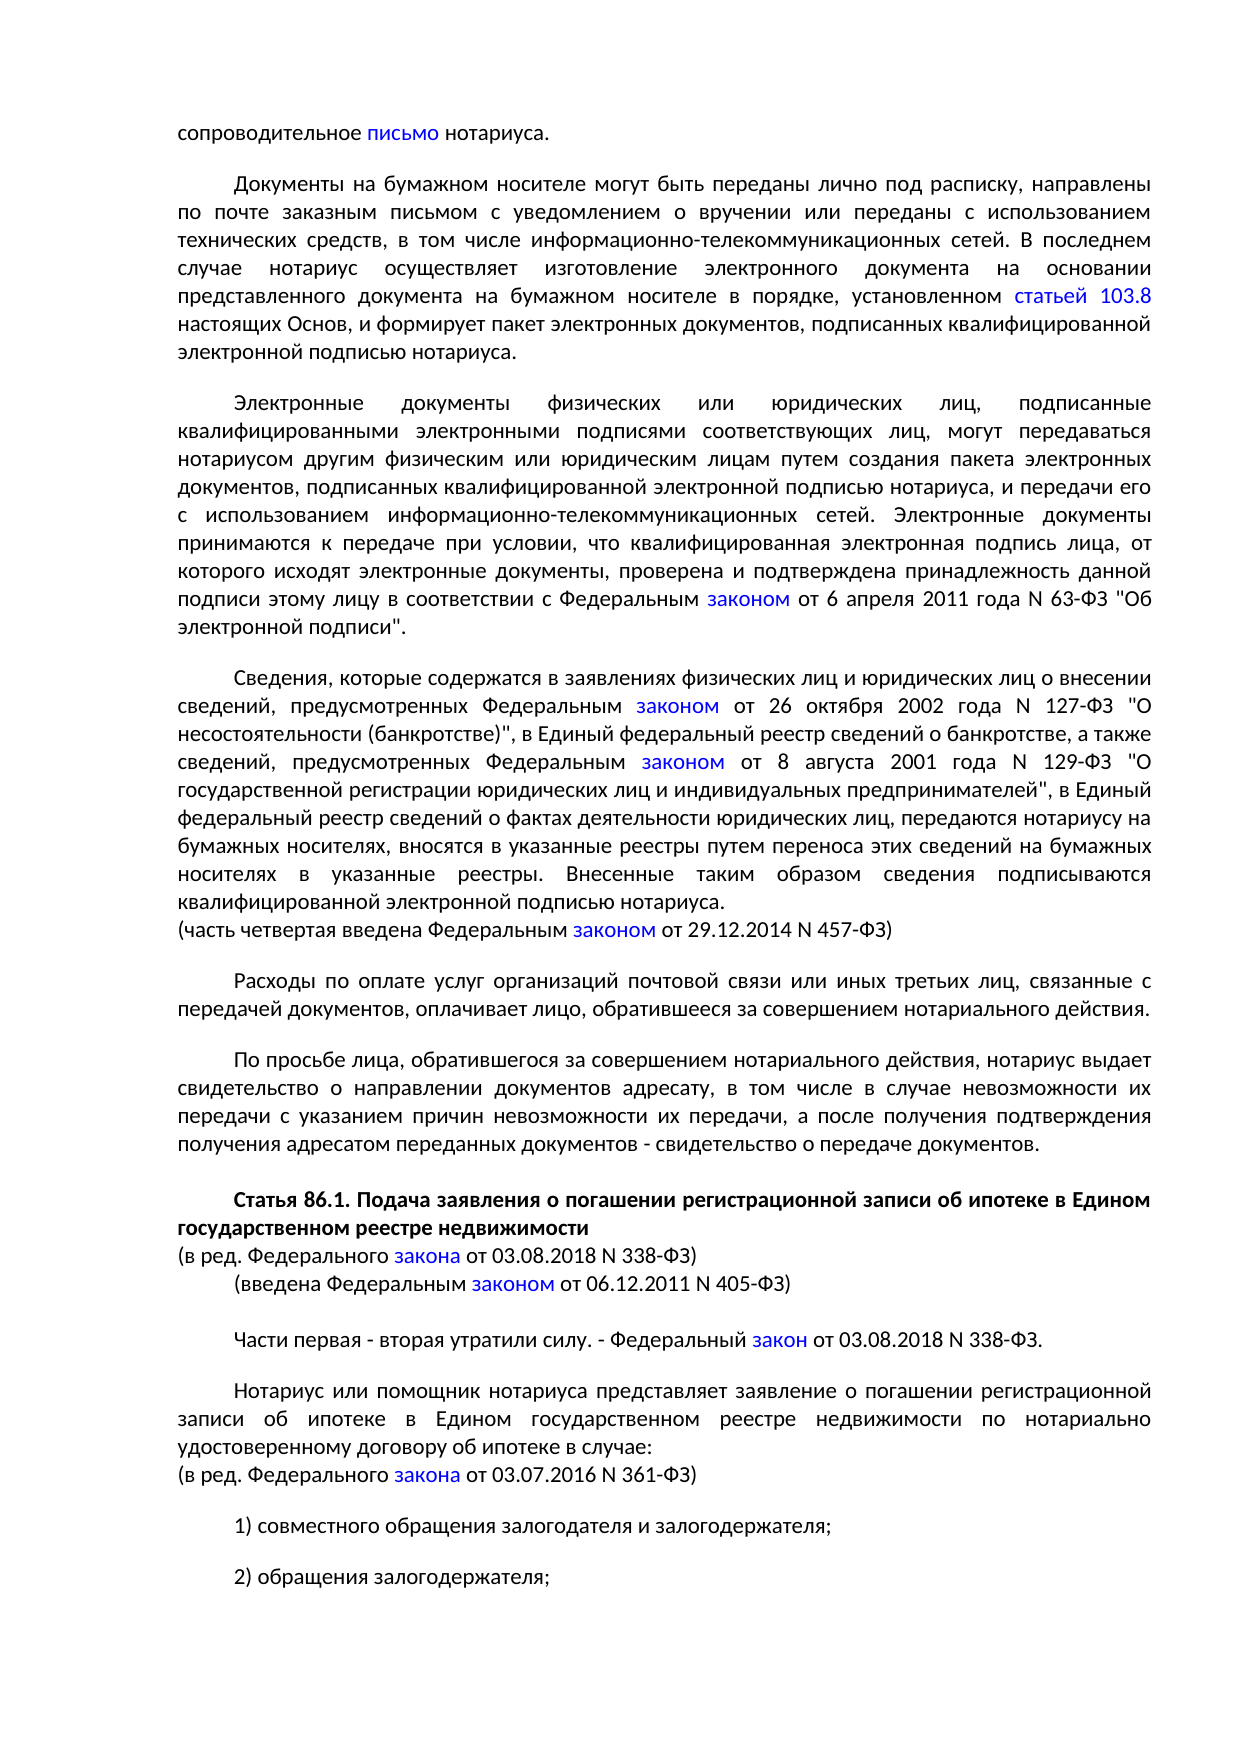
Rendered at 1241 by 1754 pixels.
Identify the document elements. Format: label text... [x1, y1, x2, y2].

text Документы на бумажном носителе могут быть переданы лично под расписку, направлены по почте заказным письмом с уведомлением о вручении или переданы с использованием технических средств, в том числе информационно-телекоммуникационных сетей. В последнем случае нотариус осуществляет изготовление электронного документа на основании представленного документа на бумажном носителе в порядке, установленном статьей 103.8 настоящих Основ, и формирует пакет электронных документов, подписанных квалифицированной электронной подписью нотариуса. [177, 169, 1152, 365]
text Сведения, которые содержатся в заявлениях физических лиц и юридических лиц о внесении сведений, предусмотренных Федеральным законом от 26 октября 2002 года N 127-ФЗ "О несостоятельности (банкротстве)", в Единый федеральный реестр сведений о банкротстве, а также сведений, предусмотренных Федеральным законом от 8 августа 2001 года N 129-ФЗ "О государственной регистрации юридических лиц и индивидуальных предпринимателей", в Единый федеральный реестр сведений о фактах деятельности юридических лиц, передаются нотариусу на бумажных носителях, вносятся в указанные реестры путем переноса этих сведений на бумажных носителях в указанные реестры. Внесенные таким образом сведения подписываются квалифицированной электронной подписью нотариуса. [177, 663, 1152, 915]
text (в ред. Федерального закона от 03.07.2016 N 361-ФЗ) [177, 1461, 1152, 1488]
text Части первая - вторая утратили силу. - Федеральный закон от 03.08.2018 N 338-ФЗ. [177, 1326, 1152, 1353]
text 2) обращения залогодержателя; [177, 1562, 1152, 1590]
text Нотариус или помощник нотариуса представляет заявление о погашении регистрационной записи об ипотеке в Едином государственном реестре недвижимости по нотариально удостоверенному договору об ипотеке в случае: [177, 1376, 1152, 1461]
text Электронные документы физических или юридических лиц, подписанные квалифицированными электронными подписями соответствующих лиц, могут передаваться нотариусом другим физическим или юридическим лицам путем создания пакета электронных документов, подписанных квалифицированной электронной подписью нотариуса, и передачи его с использованием информационно-телекоммуникационных сетей. Электронные документы принимаются к передаче при условии, что квалифицированная электронная подпись лица, от которого исходят электронные документы, проверена и подтверждена принадлежность данной подписи этому лицу в соответствии с Федеральным законом от 6 апреля 2011 года N 63-ФЗ "Об электронной подписи". [177, 388, 1152, 640]
text По просьбе лица, обратившегося за совершением нотариального действия, нотариус выдает свидетельство о направлении документов адресату, в том числе в случае невозможности их передачи с указанием причин невозможности их передачи, а после получения подтверждения получения адресатом переданных документов - свидетельство о передаче документов. [177, 1045, 1152, 1157]
text (введена Федеральным законом от 06.12.2011 N 405-ФЗ) [177, 1269, 1152, 1297]
text Расходы по оплате услуг организаций почтовой связи или иных третьих лиц, связанные с передачей документов, оплачивает лицо, обратившееся за совершением нотариального действия. [177, 966, 1152, 1022]
text (в ред. Федерального закона от 03.08.2018 N 338-ФЗ) [177, 1241, 1152, 1269]
title Статья 86.1. Подача заявления о погашении регистрационной записи об ипотеке в Едином государственном реестре недвижимости [177, 1185, 1152, 1241]
text (часть четвертая введена Федеральным законом от 29.12.2014 N 457-ФЗ) [177, 915, 1152, 943]
text 1) совместного обращения залогодателя и залогодержателя; [177, 1511, 1152, 1539]
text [177, 118, 1152, 146]
